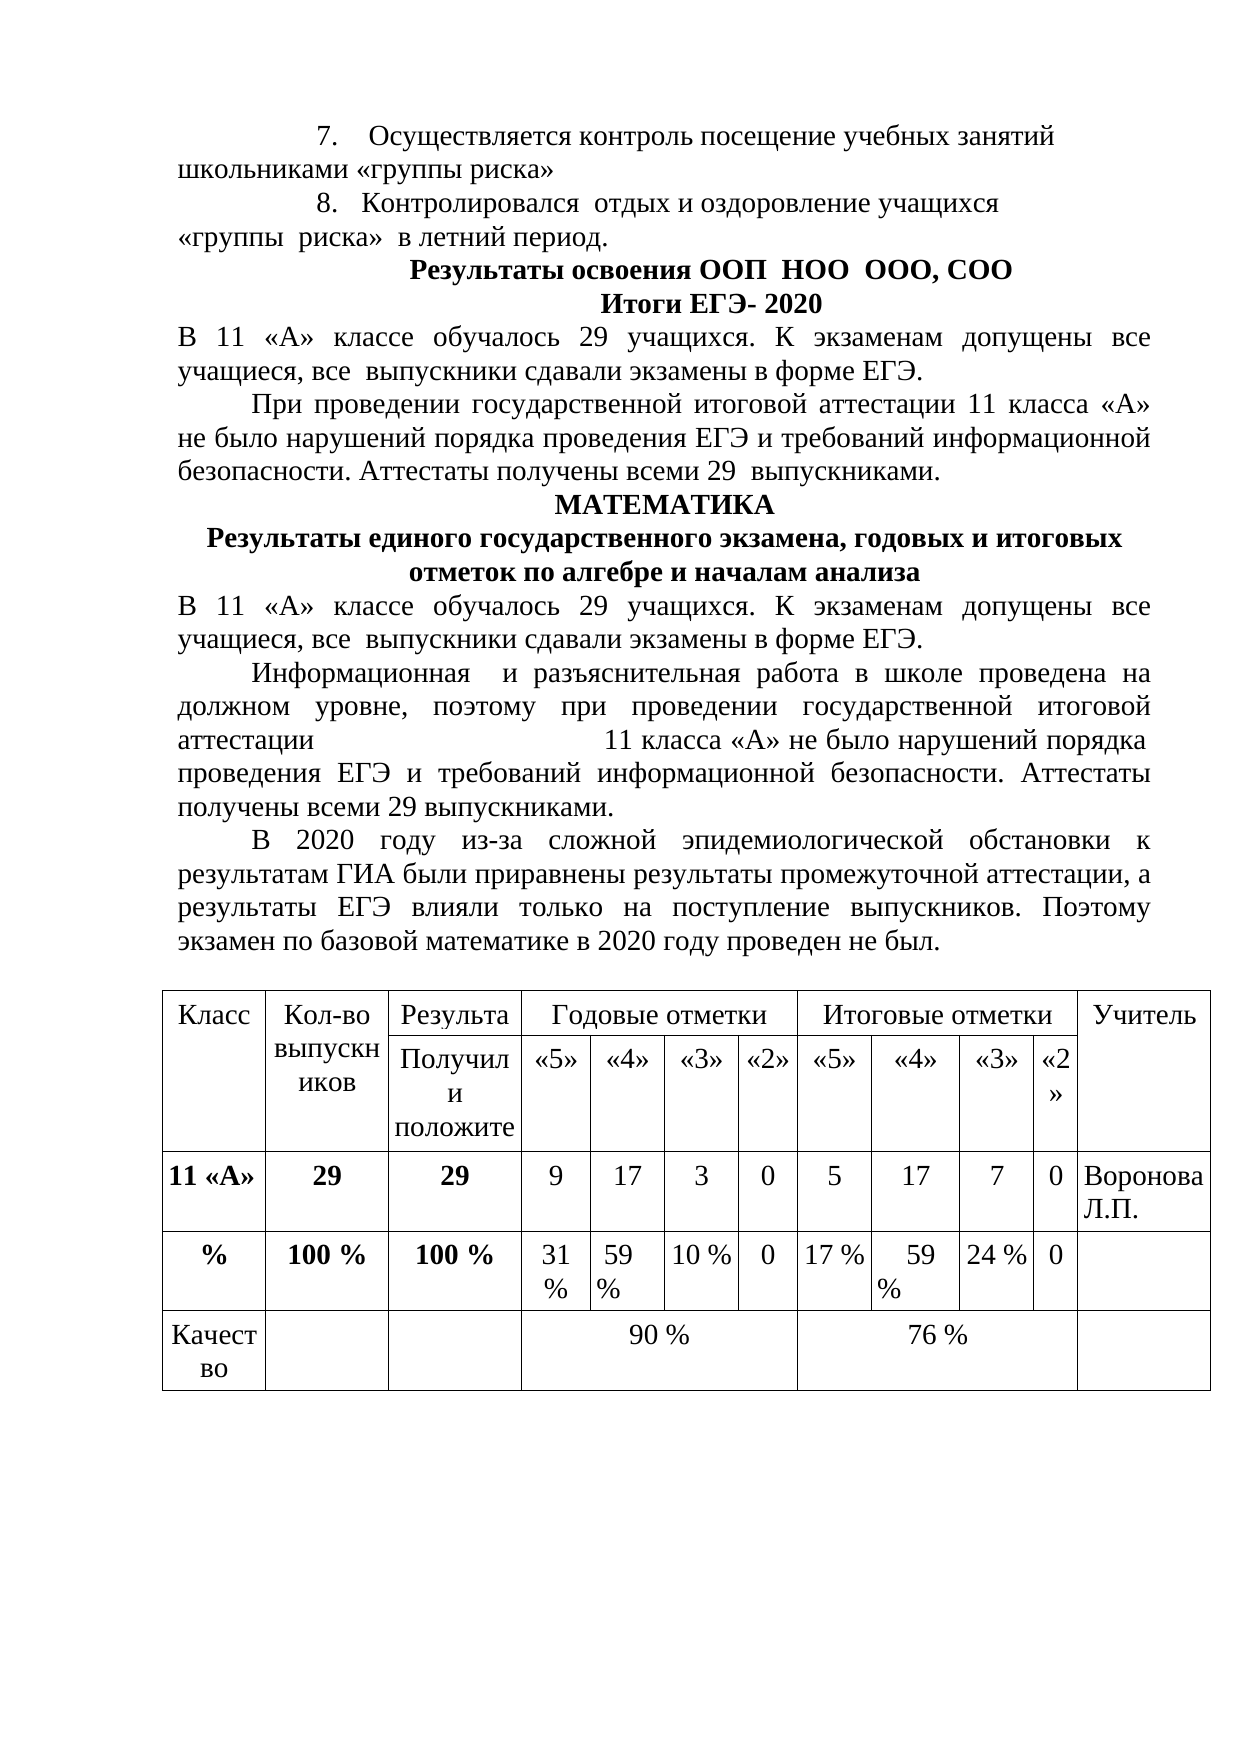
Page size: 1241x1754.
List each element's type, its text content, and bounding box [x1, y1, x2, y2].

table_cell 7 [960, 1152, 1033, 1231]
table_cell Получили положительные результаты [389, 1036, 521, 1151]
text школьниками «группы риска» [177, 152, 1152, 185]
text «группы риска» в летний период. [177, 219, 1152, 252]
table_header Кол-во выпускников [266, 991, 388, 1151]
table_cell 100 % [389, 1232, 521, 1310]
list Контролировался отдых и оздоровление учащихся [316, 185, 1152, 219]
table_cell «5» [798, 1036, 871, 1151]
table_cell «2» [1034, 1036, 1077, 1151]
table_cell «4» [591, 1036, 664, 1151]
text Результаты единого государственного экзамена, годовых и итоговых отметок по алгебре и началам анализа [177, 521, 1152, 588]
text В 11 «А» классе обучалось 29 учащихся. К экзаменам допущены все учащиеся, все выпускники сдавали экзамены в форме ЕГЭ. [177, 588, 1152, 655]
table_cell 100 % [266, 1232, 388, 1310]
table_cell 0 [1034, 1152, 1077, 1231]
table_cell 9 [522, 1152, 590, 1231]
table_cell 29 [389, 1152, 521, 1231]
table_cell «2» [739, 1036, 797, 1151]
table_header Учитель [1078, 991, 1210, 1151]
table_cell 31 % [522, 1232, 590, 1310]
table_cell 17 % [798, 1232, 871, 1310]
table_cell «3» [960, 1036, 1033, 1151]
list Итоги ЕГЭ- 2020 [271, 286, 1152, 319]
text МАТЕМАТИКА [177, 487, 1152, 521]
list Результаты освоения ООП НОО ООО, СОО [271, 252, 1152, 286]
list Осуществляется контроль посещение учебных занятий [316, 118, 1152, 152]
table_cell 59 % [591, 1232, 664, 1310]
table_cell 3 [665, 1152, 738, 1231]
table_cell 0 [739, 1232, 797, 1310]
table_header Годовые отметки [522, 991, 797, 1035]
table_cell 29 [266, 1152, 388, 1231]
table_cell 0 [739, 1152, 797, 1231]
table_cell 10 % [665, 1232, 738, 1310]
text В 2020 году из-за сложной эпидемиологической обстановки к результатам ГИА были приравнены результаты промежуточной аттестации, а результаты ЕГЭ влияли только на поступление выпускников. Поэтому экзамен по базовой математике в 2020 году проведен не был. [177, 822, 1152, 957]
table_cell Воронова Л.П. [1078, 1152, 1210, 1231]
table_cell [389, 1311, 521, 1390]
table_header Результаты ЕГЭ [389, 991, 521, 1035]
table_cell 76 % [798, 1311, 1077, 1390]
text При проведении государственной итоговой аттестации 11 класса «А» не было нарушений порядка проведения ЕГЭ и требований информационной безопасности. Аттестаты получены всеми 29 выпускниками. [177, 386, 1152, 487]
table_cell [1078, 1311, 1210, 1390]
table_cell «4» [872, 1036, 959, 1151]
table_cell 5 [798, 1152, 871, 1231]
table_cell «3» [665, 1036, 738, 1151]
table_cell 17 [591, 1152, 664, 1231]
text В 11 «А» классе обучалось 29 учащихся. К экзаменам допущены все учащиеся, все выпускники сдавали экзамены в форме ЕГЭ. [177, 319, 1152, 386]
table_cell «5» [522, 1036, 590, 1151]
table_cell % [163, 1232, 265, 1310]
table_header Итоговые отметки [798, 991, 1077, 1035]
table_cell Качество [163, 1311, 265, 1390]
table_cell [266, 1311, 388, 1390]
table_cell 11 «А» [163, 1152, 265, 1231]
table_cell 24 % [960, 1232, 1033, 1310]
table_header Класс [163, 991, 265, 1151]
table_cell 90 % [522, 1311, 797, 1390]
text Информационная и разъяснительная работа в школе проведена на должном уровне, поэтому при проведении государственной итоговой аттестации 11 класса «А» не было нарушений порядка проведения ЕГЭ и требований информационной безопасности. Аттестаты получены всеми 29 выпускниками. [177, 655, 1152, 822]
table_cell 17 [872, 1152, 959, 1231]
table_cell [1078, 1232, 1210, 1310]
table_cell 59 % [872, 1232, 959, 1310]
table_cell 0 [1034, 1232, 1077, 1310]
